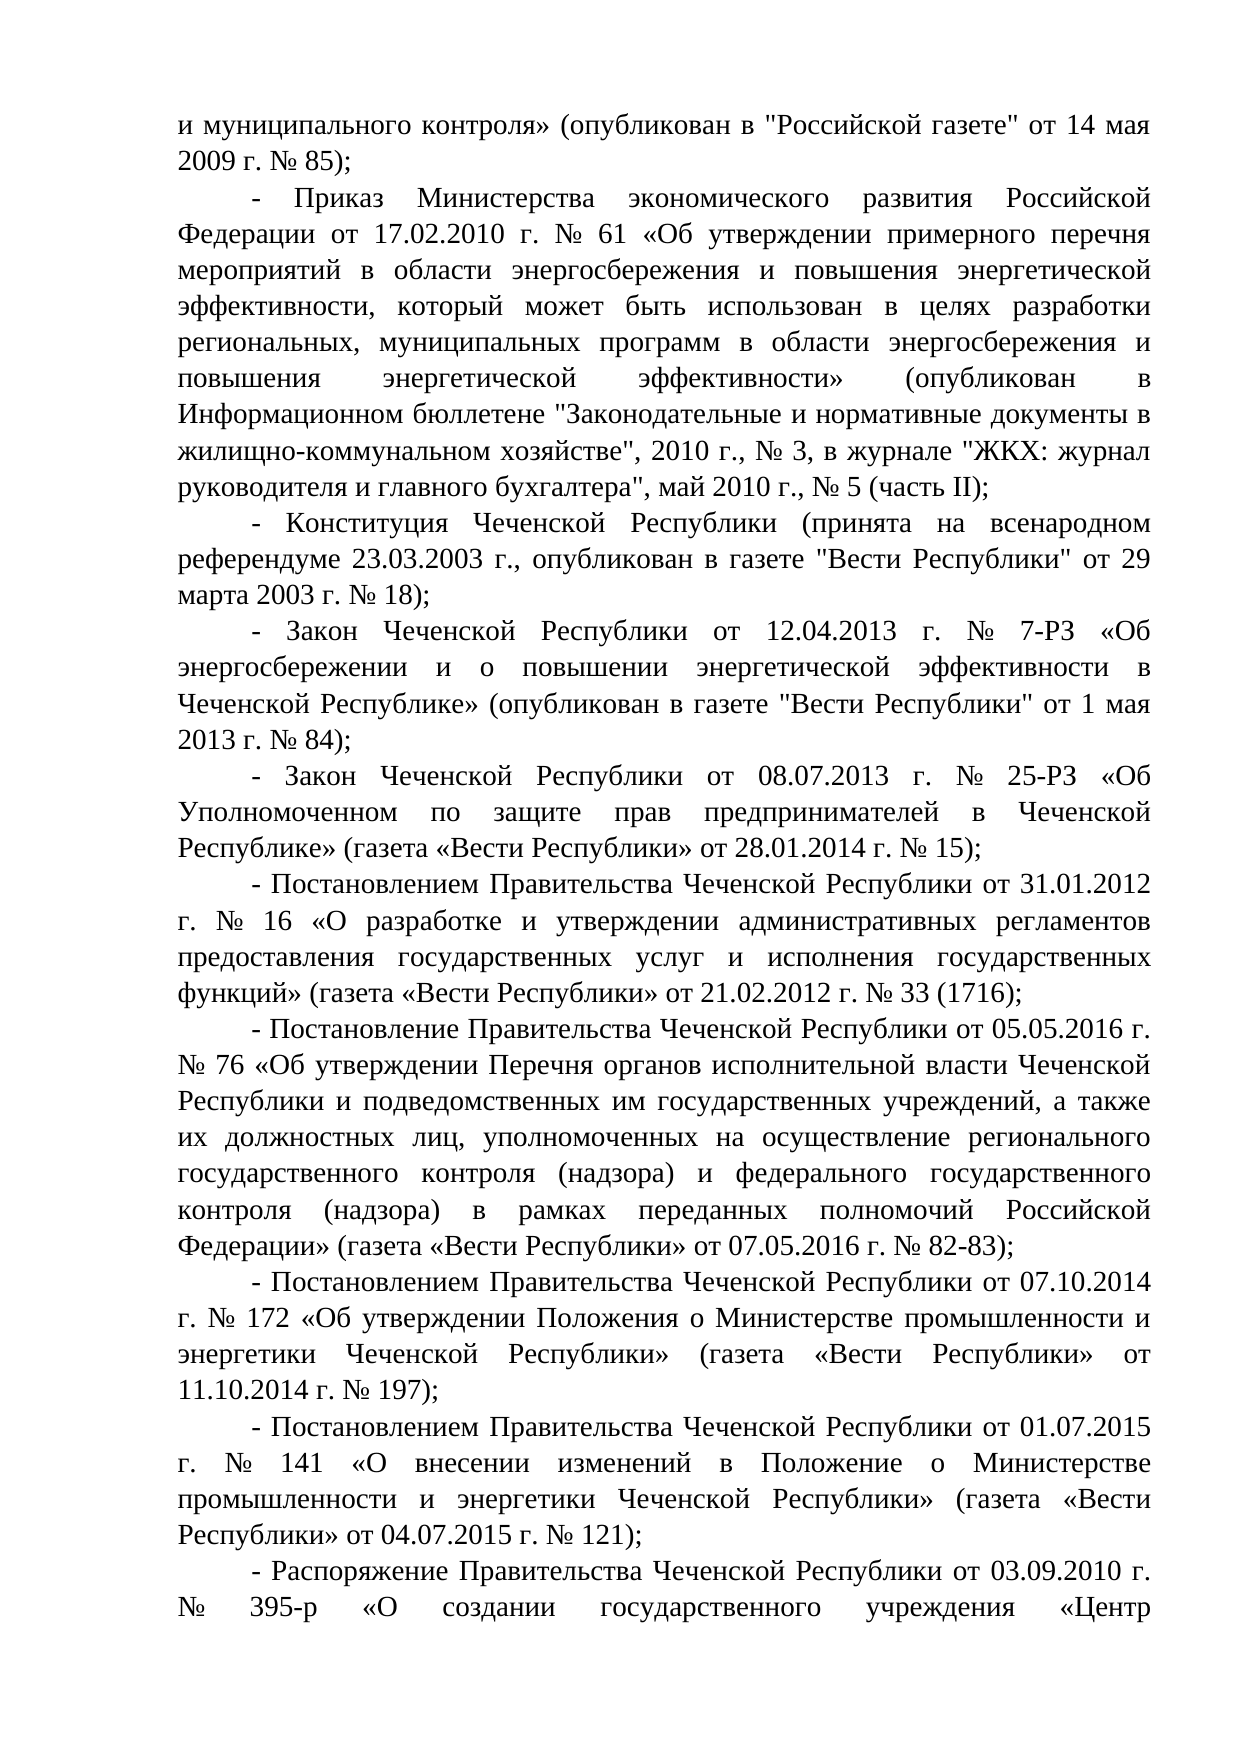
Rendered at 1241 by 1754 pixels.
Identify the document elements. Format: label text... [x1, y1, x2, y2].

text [177, 107, 1152, 177]
text - Закон Чеченской Республики от 08.07.2013 г. № 25-РЗ «Об Уполномоченном по защите прав предпринимателей в Чеченской Республике» (газета «Вести Республики» от 28.01.2014 г. № 15); [177, 758, 1152, 864]
text - Закон Чеченской Республики от 12.04.2013 г. № 7-РЗ «Об энергосбережении и о повышении энергетической эффективности в Чеченской Республике» (опубликован в газете "Вести Республики" от 1 мая 2013 г. № 84); [177, 613, 1152, 755]
text - Приказ Министерства экономического развития Российской Федерации от 17.02.2010 г. № 61 «Об утверждении примерного перечня мероприятий в области энергосбережения и повышения энергетической эффективности, который может быть использован в целях разработки региональных, муниципальных программ в области энергосбережения и повышения энергетической эффективности» (опубликован в Информационном бюллетене "Законодательные и нормативные документы в жилищно-коммунальном хозяйстве", 2010 г., № 3, в журнале "ЖКХ: журнал руководителя и главного бухгалтера", май 2010 г., № 5 (часть II); [177, 180, 1152, 502]
text - Постановлением Правительства Чеченской Республики от 31.01.2012 г. № 16 «О разработке и утверждении административных регламентов предоставления государственных услуг и исполнения государственных функций» (газета «Вести Республики» от 21.02.2012 г. № 33 (1716); [177, 866, 1152, 1008]
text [177, 1553, 1152, 1623]
text - Постановление Правительства Чеченской Республики от 05.05.2016 г. № 76 «Об утверждении Перечня органов исполнительной власти Чеченской Республики и подведомственных им государственных учреждений, а также их должностных лиц, уполномоченных на осуществление регионального государственного контроля (надзора) и федерального государственного контроля (надзора) в рамках переданных полномочий Российской Федерации» (газета «Вести Республики» от 07.05.2016 г. № 82-83); [177, 1011, 1152, 1261]
text - Конституция Чеченской Республики (принята на всенародном референдуме 23.03.2003 г., опубликован в газете "Вести Республики" от 29 марта 2003 г. № 18); [177, 505, 1152, 611]
text - Постановлением Правительства Чеченской Республики от 07.10.2014 г. № 172 «Об утверждении Положения о Министерстве промышленности и энергетики Чеченской Республики» (газета «Вести Республики» от 11.10.2014 г. № 197); [177, 1264, 1152, 1406]
text - Постановлением Правительства Чеченской Республики от 01.07.2015 г. № 141 «О внесении изменений в Положение о Министерстве промышленности и энергетики Чеченской Республики» (газета «Вести Республики» от 04.07.2015 г. № 121); [177, 1409, 1152, 1551]
